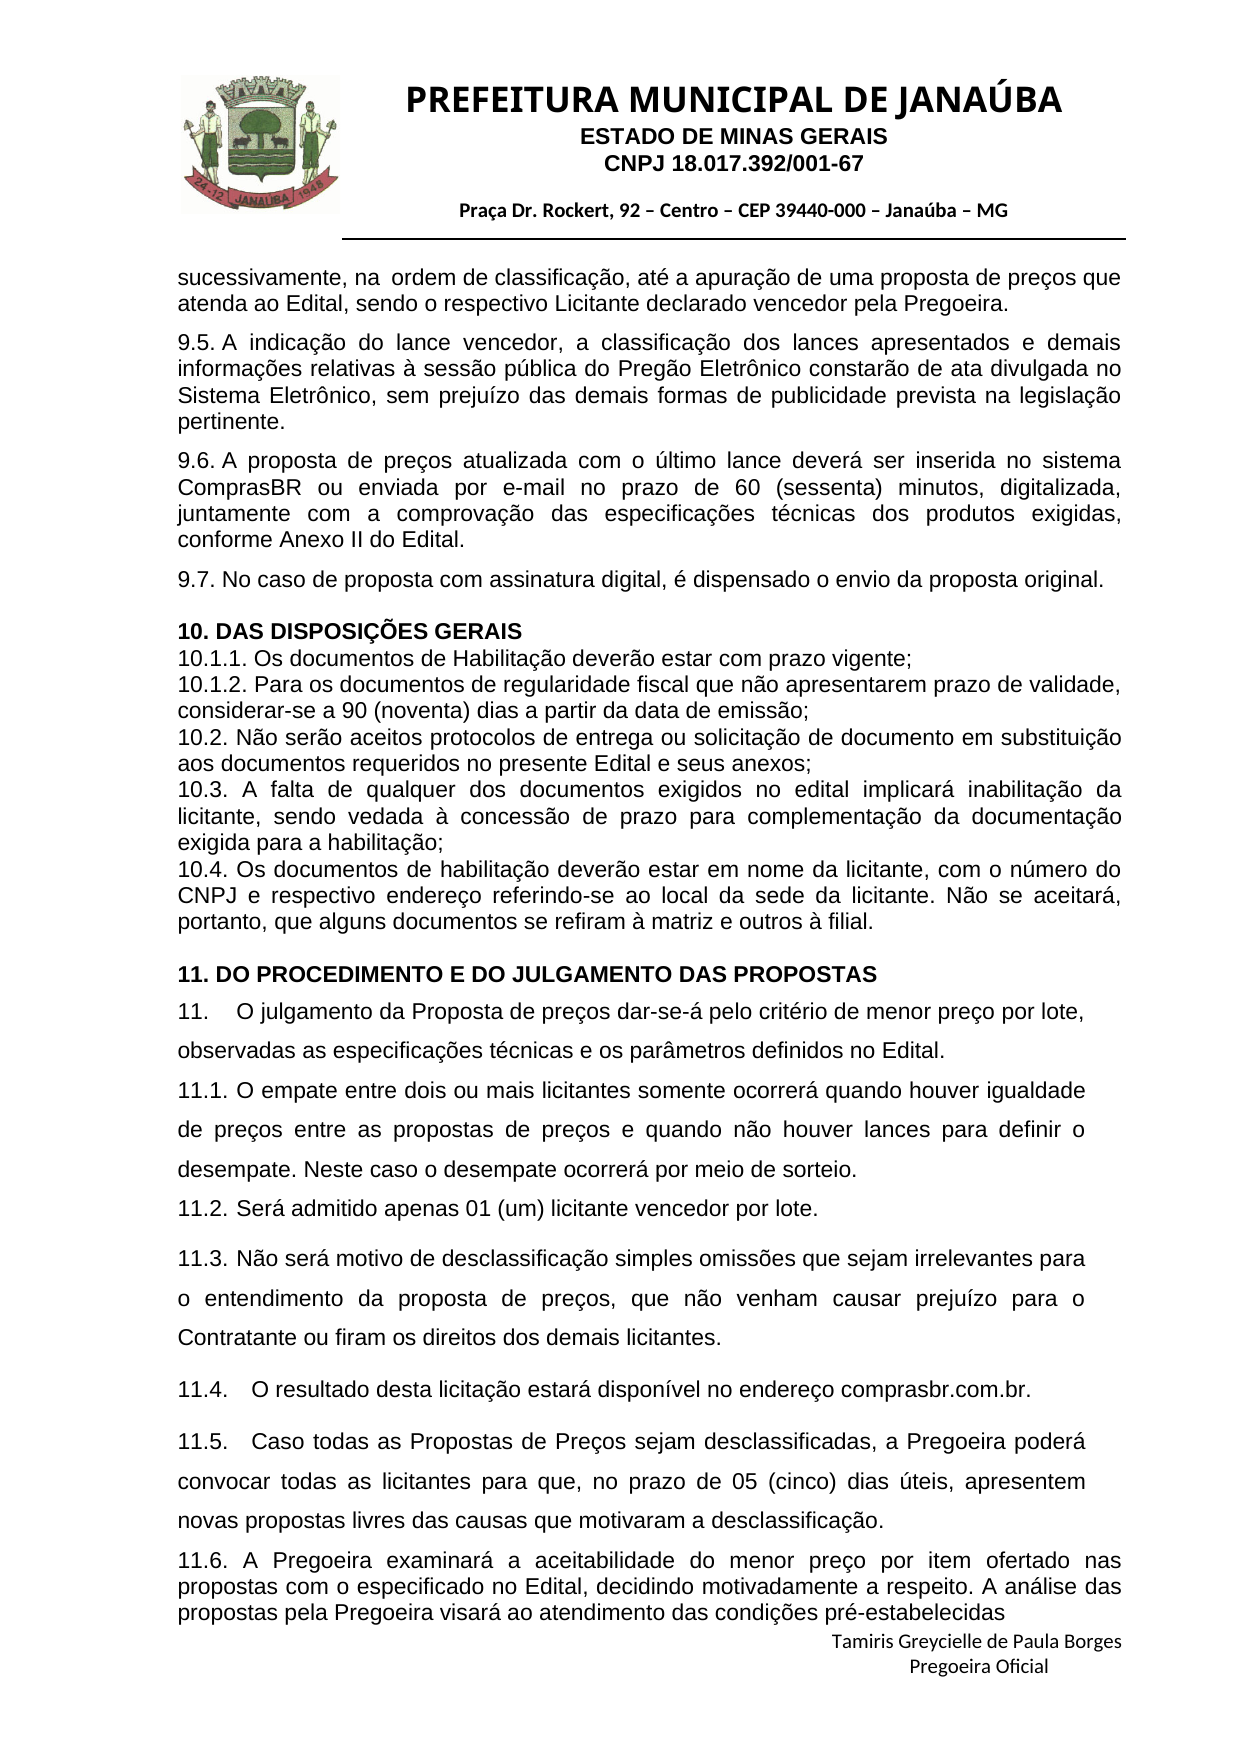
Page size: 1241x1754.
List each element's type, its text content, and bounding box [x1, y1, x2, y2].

text 10.3. A falta de qualquer dos documentos exigidos no edital implicará inabilitação da licitante, sendo vedada à concessão de prazo para complementação da documentação exigida para a habilitação; [177, 776, 1122, 856]
text 10.1.1. Os documentos de Habilitação deverão estar com prazo vigente; [177, 645, 1122, 671]
list Será admitido apenas 01 (um) licitante vencedor por lote. [177, 1195, 1122, 1222]
text 11. DO PROCEDIMENTO E DO JULGAMENTO DAS PROPOSTAS [177, 961, 1122, 987]
list O resultado desta licitação estará disponível no endereço comprasbr.com.br. [177, 1376, 1086, 1403]
text 10.1.2. Para os documentos de regularidade fiscal que não apresentarem prazo de validade, considerar-se a 90 (noventa) dias a partir da data de emissão; [177, 671, 1122, 724]
picture [180, 75, 341, 214]
text 10. DAS DISPOSIÇÕES GERAIS [177, 618, 1122, 645]
text 11.6. A Pregoeira examinará a aceitabilidade do menor preço por item ofertado nas propostas com o especificado no Edital, decidindo motivadamente a respeito. A análise das propostas pela Pregoeira visará ao atendimento das condições pré-estabelecidas [177, 1547, 1122, 1626]
list A indicação do lance vencedor, a classificação dos lances apresentados e demais informações relativas à sessão pública do Pregão Eletrônico constarão de ata divulgada no Sistema Eletrônico, sem prejuízo das demais formas de publicidade prevista na legislação pertinente. [177, 329, 1122, 434]
list A proposta de preços atualizada com o último lance deverá ser inserida no sistema ComprasBR ou enviada por e-mail no prazo de 60 (sessenta) minutos, digitalizada, juntamente com a comprovação das especificações técnicas dos produtos exigidas, conforme Anexo II do Edital. [177, 447, 1122, 553]
list No caso de proposta com assinatura digital, é dispensado o envio da proposta original. [177, 566, 1122, 592]
list O empate entre dois ou mais licitantes somente ocorrerá quando houver igualdade de preços entre as propostas de preços e quando não houver lances para definir o desempate. Neste caso o desempate ocorrerá por meio de sorteio. [177, 1077, 1087, 1182]
list O julgamento da Proposta de preços dar-se-á pelo critério de menor preço por lote, observadas as especificações técnicas e os parâmetros definidos no Edital. [177, 998, 1086, 1064]
list Não será motivo de desclassificação simples omissões que sejam irrelevantes para o entendimento da proposta de preços, que não venham causar prejuízo para o Contratante ou firam os direitos dos demais licitantes. [177, 1245, 1086, 1351]
list Caso todas as Propostas de Preços sejam desclassificadas, a Pregoeira poderá convocar todas as licitantes para que, no prazo de 05 (cinco) dias úteis, apresentem novas propostas livres das causas que motivaram a desclassificação. [177, 1428, 1086, 1533]
text 10.4. Os documentos de habilitação deverão estar em nome da licitante, com o número do CNPJ e respectivo endereço referindo-se ao local da sede da licitante. Não se aceitará, portanto, que alguns documentos se refiram à matriz e outros à filial. [177, 856, 1122, 934]
text 10.2. Não serão aceitos protocolos de entrega ou solicitação de documento em substituição aos documentos requeridos no presente Edital e seus anexos; [177, 724, 1122, 776]
